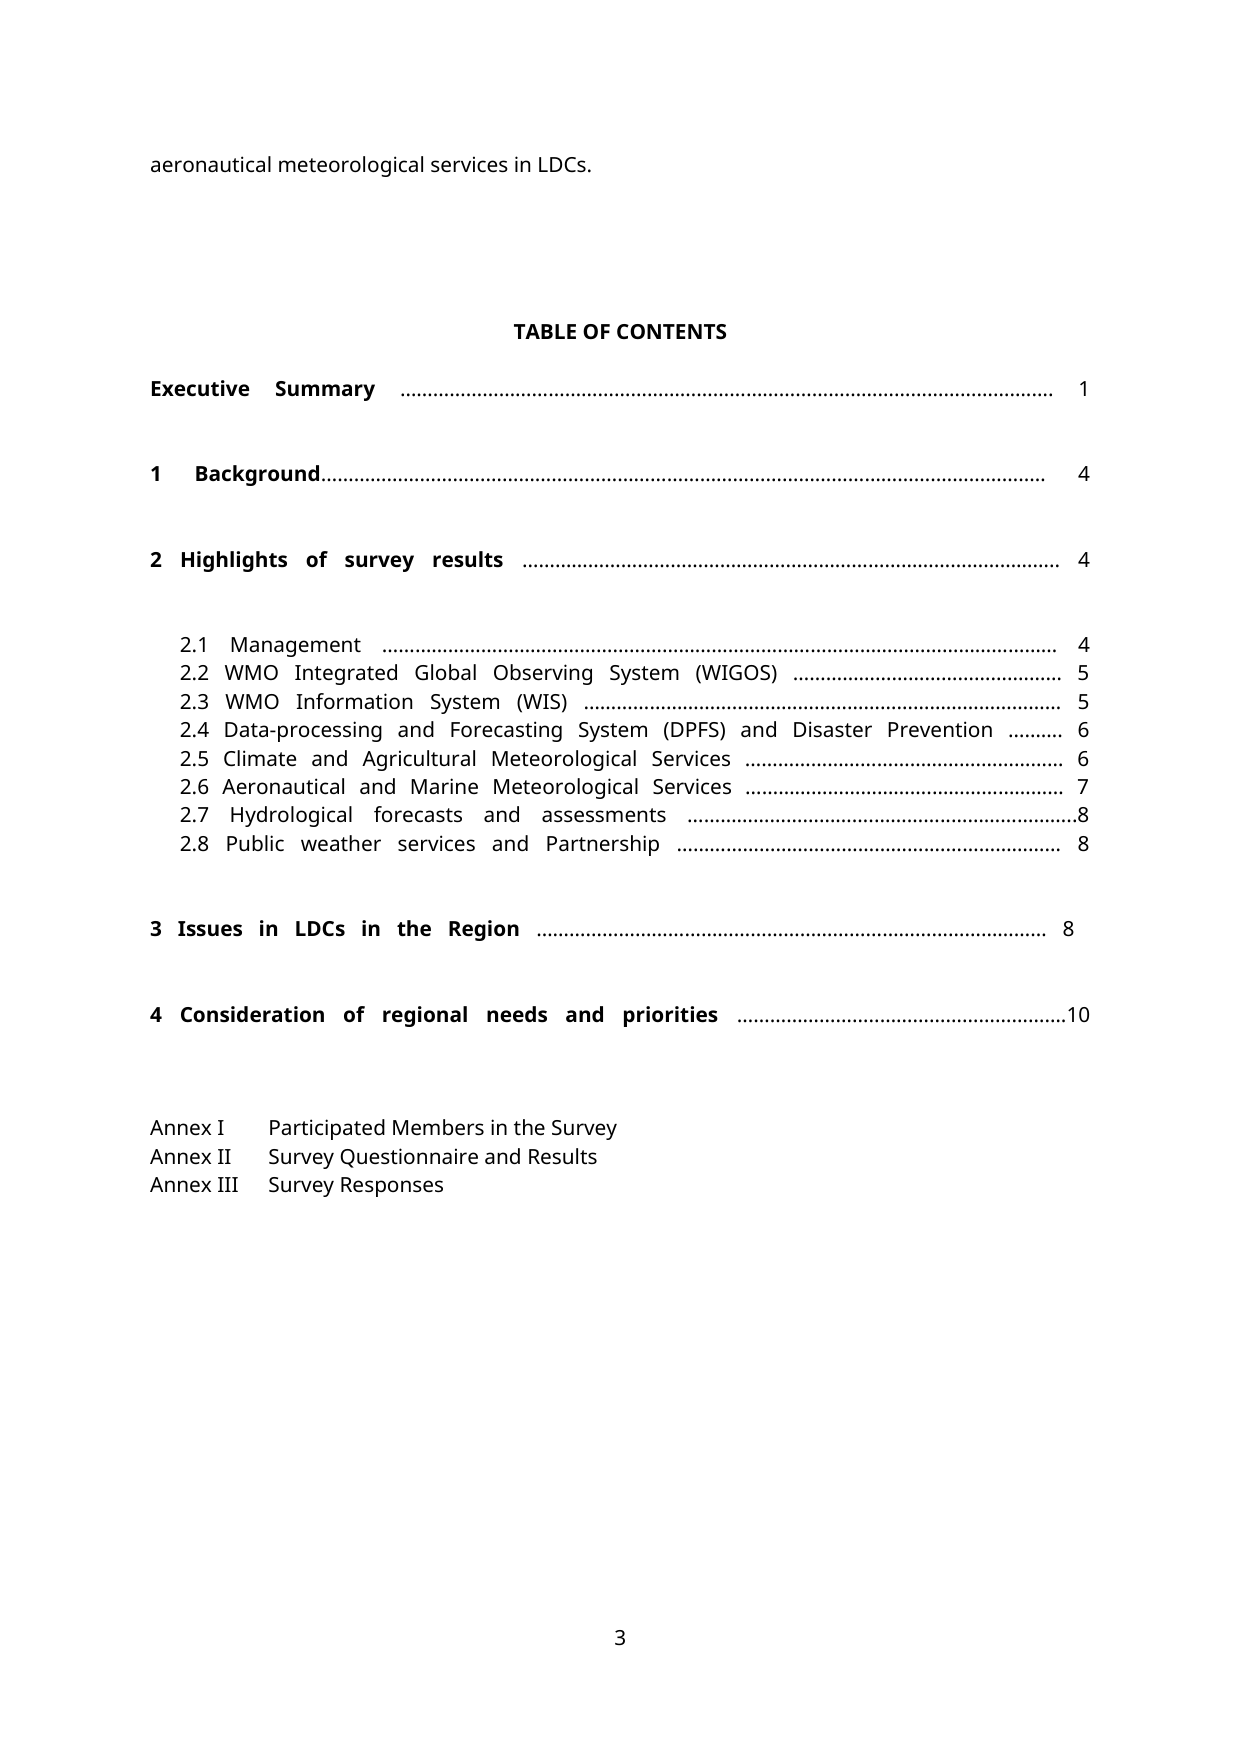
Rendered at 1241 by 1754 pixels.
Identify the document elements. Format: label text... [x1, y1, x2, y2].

text TABLE OF CONTENTS [150, 317, 1090, 346]
text Annex II Survey Questionnaire and Results [150, 1142, 1090, 1170]
text 2 Highlights of survey results …………………………………………………………………………………….. 4 [150, 545, 1090, 573]
text 2.3 WMO Information System (WIS) …………………………………………………………………………… 5 [179, 687, 1090, 715]
text 1 Background………………………………………………………………………………………………….……………..… 4 [150, 459, 1090, 488]
text 2.4 Data-processing and Forecasting System (DPFS) and Disaster Prevention ………. 6 [179, 715, 1090, 744]
text 2.5 Climate and Agricultural Meteorological Services …………………………………….…………… 6 [179, 744, 1090, 772]
text 2.8 Public weather services and Partnership ……………………………………….…………………… 8 [179, 829, 1090, 857]
text 2.6 Aeronautical and Marine Meteorological Services …………………………….…………………… 7 [179, 772, 1090, 801]
text 2.7 Hydrological forecasts and assessments …………………………….…………..…………………..8 [179, 801, 1090, 829]
text 4 Consideration of regional needs and priorities ……………………..…………………………….10 [150, 1000, 1090, 1028]
text 2.2 WMO Integrated Global Observing System (WIGOS) ………………………………….……… 5 [179, 658, 1090, 687]
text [150, 150, 1080, 178]
text Annex I Participated Members in the Survey [150, 1113, 1090, 1142]
text Annex III Survey Responses [150, 1170, 1090, 1199]
text 3 Issues in LDCs in the Region ………………………………………………………………………………… 8 [150, 914, 1090, 943]
text 2.1 Management …………………………………………………………………………………………………………… 4 [179, 630, 1090, 658]
text Executive Summary …………………………………………………………………………………………………….…. 1 [150, 374, 1090, 402]
